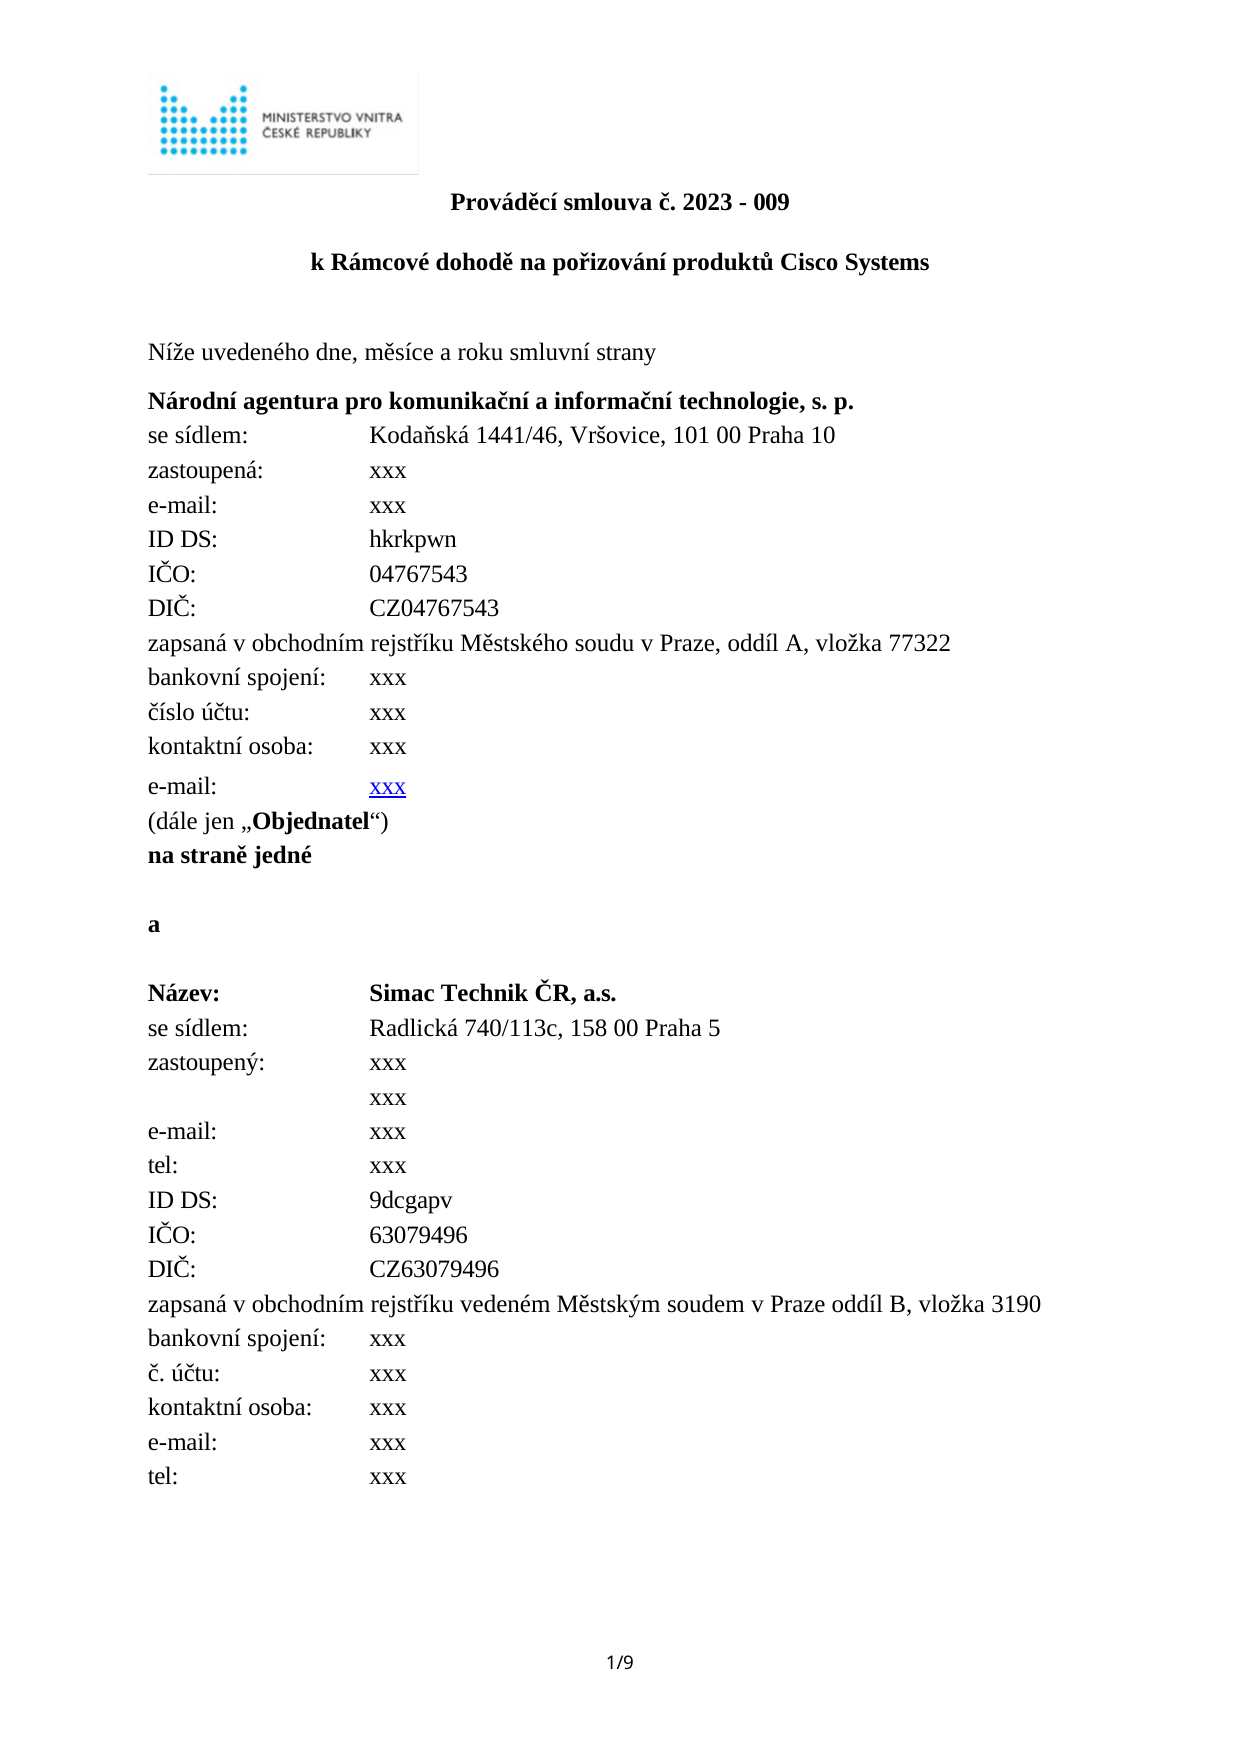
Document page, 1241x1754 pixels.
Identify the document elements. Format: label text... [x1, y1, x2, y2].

subtitle na straně jedné a [148, 840, 317, 938]
text Níže uvedeného dne, měsíce a roku smluvní strany [148, 337, 1105, 366]
text (dále jen „Objednatel“) [148, 806, 1105, 835]
text zapsaná v obchodním rejstříku vedeném Městským soudem v Praze oddíl B, vložka 3190 bankovní spojení: xxx [148, 1289, 1041, 1352]
text DIČ: CZ04767543 [148, 593, 1105, 622]
subtitle Prováděcí smlouva č. 2023 - 009 [309, 187, 931, 216]
text číslo účtu: xxx [148, 697, 1105, 725]
text Národní agentura pro komunikační a informační technologie, s. p. se sídlem: Kodaňská 1441/46, Vršovice, 101 00 Praha 10 zastoupená: xxx [148, 386, 854, 484]
text e-mail: xxx [148, 771, 816, 800]
text Název: Simac Technik ČR, a.s. [148, 978, 1105, 1007]
text IČO: 63079496 [148, 1220, 1105, 1248]
text ID DS: hkrkpwn [148, 524, 1105, 553]
text se sídlem: Radlická 740/113c, 158 00 Praha 5 zastoupený: xxx [148, 1013, 811, 1076]
picture [147, 73, 419, 175]
text ID DS: 9dcgapv [148, 1185, 1105, 1214]
text e-mail: xxx [148, 1427, 1105, 1455]
text kontaktní osoba: xxx [148, 1392, 1105, 1421]
text č. účtu: xxx [148, 1358, 1105, 1386]
text DIČ: CZ63079496 [148, 1254, 1105, 1283]
text tel: xxx [148, 1151, 1105, 1179]
text xxx [148, 1082, 860, 1111]
text tel: xxx [148, 1461, 1105, 1490]
text IČO: 04767543 [148, 559, 1105, 587]
text kontaktní osoba: xxx [148, 731, 816, 760]
text e-mail: xxx [148, 1116, 860, 1145]
text zapsaná v obchodním rejstříku Městského soudu v Praze, oddíl A, vložka 77322 bankovní spojení: xxx [148, 628, 951, 691]
text e-mail: xxx [148, 490, 1105, 518]
text k Rámcové dohodě na pořizování produktů Cisco Systems [309, 247, 931, 276]
